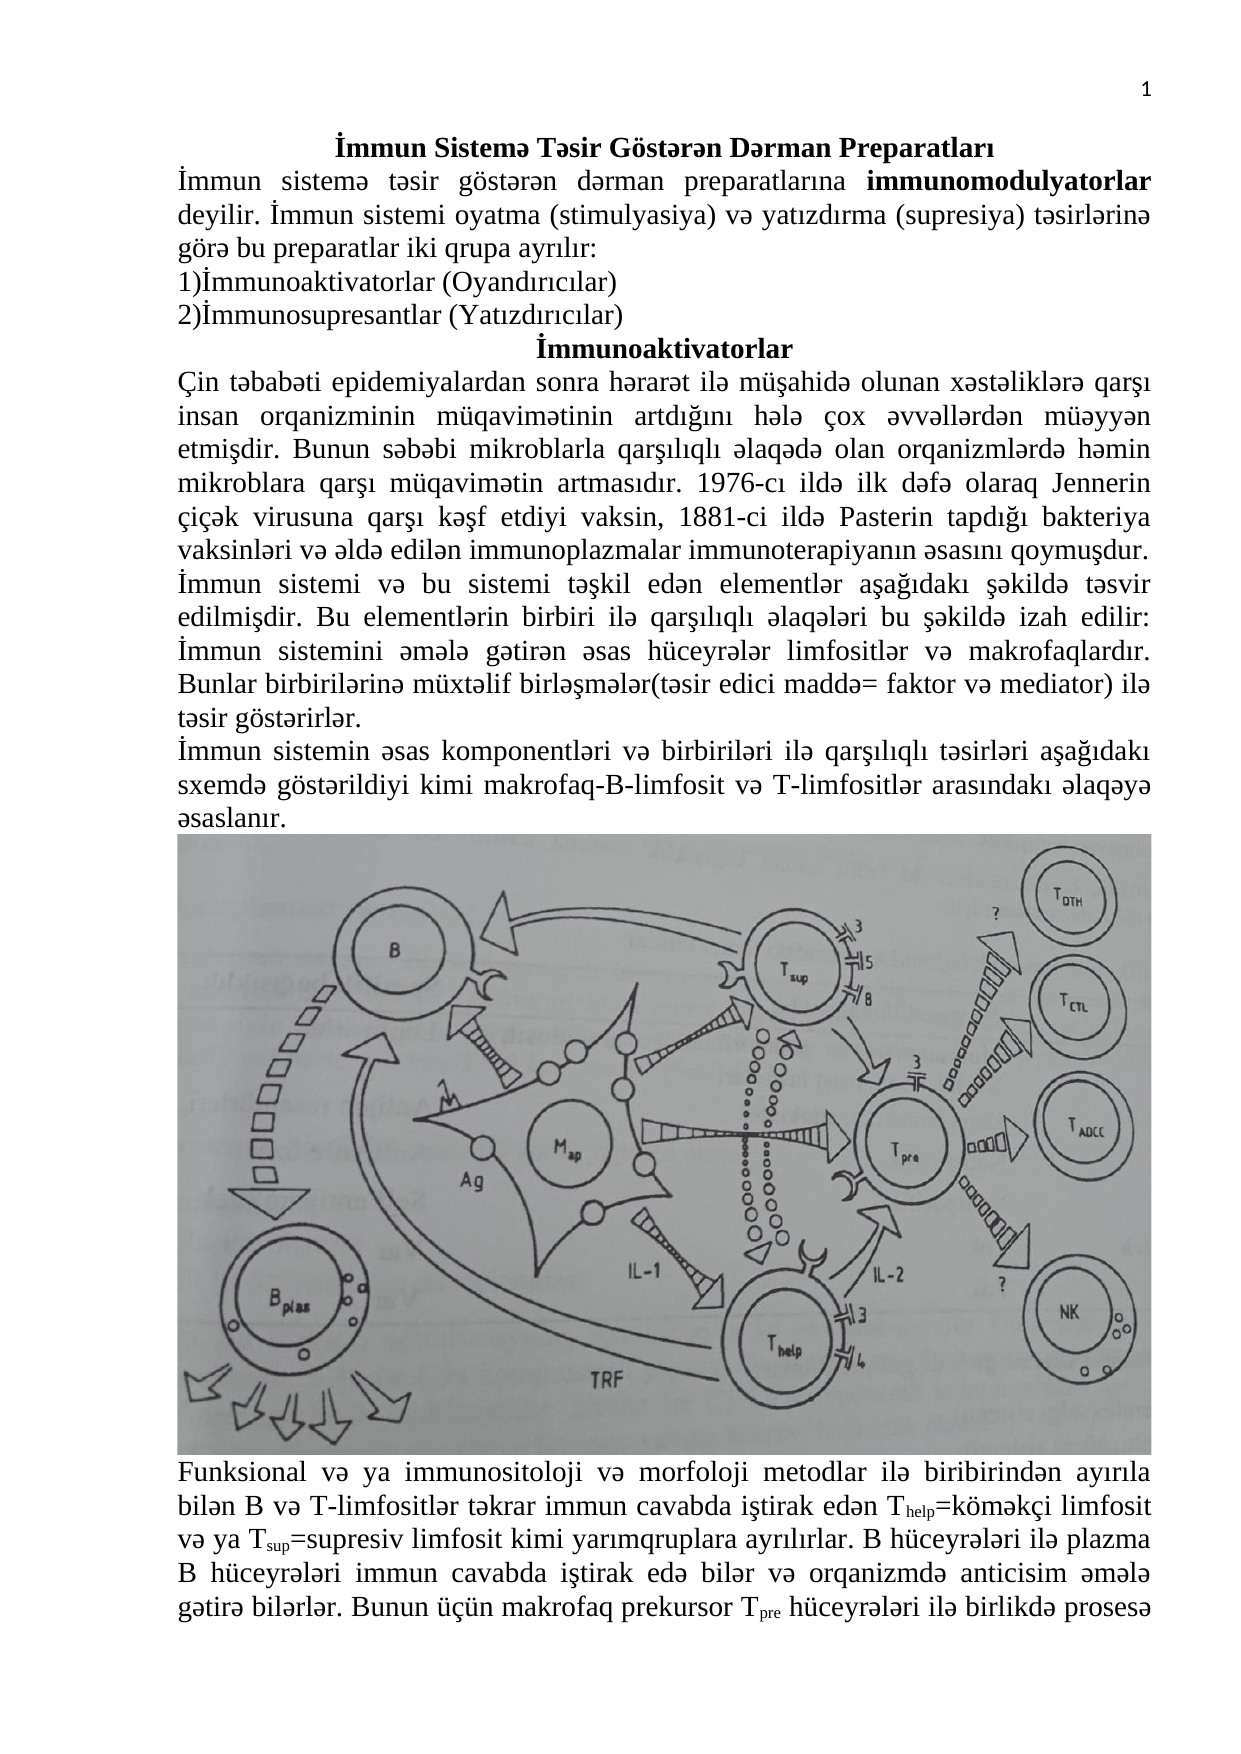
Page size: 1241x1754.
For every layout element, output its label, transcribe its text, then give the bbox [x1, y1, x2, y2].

text İmmun sistemi və bu sistemi təşkil edən elementlər aşağıdakı şəkildə təsvir edilmişdir. Bu elementlərin birbiri ilə qarşılıqlı əlaqələri bu şəkildə izah edilir: İmmun sistemini əmələ gətirən əsas hüceyrələr limfositlər və makrofaqlardır. Bunlar birbirilərinə müxtəlif birləşmələr(təsir edici maddə= faktor və mediator) ilə təsir göstərirlər. [177, 566, 1152, 733]
text İmmun sistemin əsas komponentləri və birbiriləri ilə qarşılıqlı təsirləri aşağıdakı sxemdə göstərildiyi kimi makrofaq-B-limfosit və T-limfositlər arasındakı əlaqəyə əsaslanır. [177, 733, 1152, 834]
text İmmun sistemə təsir göstərən dərman preparatlarına immunomodulyatorlar deyilir. İmmun sistemi oyatma (stimulyasiya) və yatızdırma (supresiya) təsirlərinə görə bu preparatlar iki qrupa ayrılır: [177, 163, 1152, 264]
text İmmunoaktivatorlar [177, 331, 1152, 364]
text İmmun Sistemə Təsir Göstərən Dərman Preparatları [177, 130, 1152, 163]
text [177, 1455, 1152, 1622]
text 2)İmmunosupresantlar (Yatızdırıcılar) [177, 297, 1152, 331]
text 1)İmmunoaktivatorlar (Oyandırıcılar) [177, 264, 1152, 297]
picture [177, 834, 1152, 1455]
text Çin təbabəti epidemiyalardan sonra hərarət ilə müşahidə olunan xəstəliklərə qarşı insan orqanizminin müqavimətinin artdığını hələ çox əvvəllərdən müəyyən etmişdir. Bunun səbəbi mikroblarla qarşılıqlı əlaqədə olan orqanizmlərdə həmin mikroblara qarşı müqavimətin artmasıdır. 1976-cı ildə ilk dəfə olaraq Jennerin çiçək virusuna qarşı kəşf etdiyi vaksin, 1881-ci ildə Pasterin tapdığı bakteriya vaksinləri və əldə edilən immunoplazmalar immunoterapiyanın əsasını qoymuşdur. [177, 364, 1152, 566]
